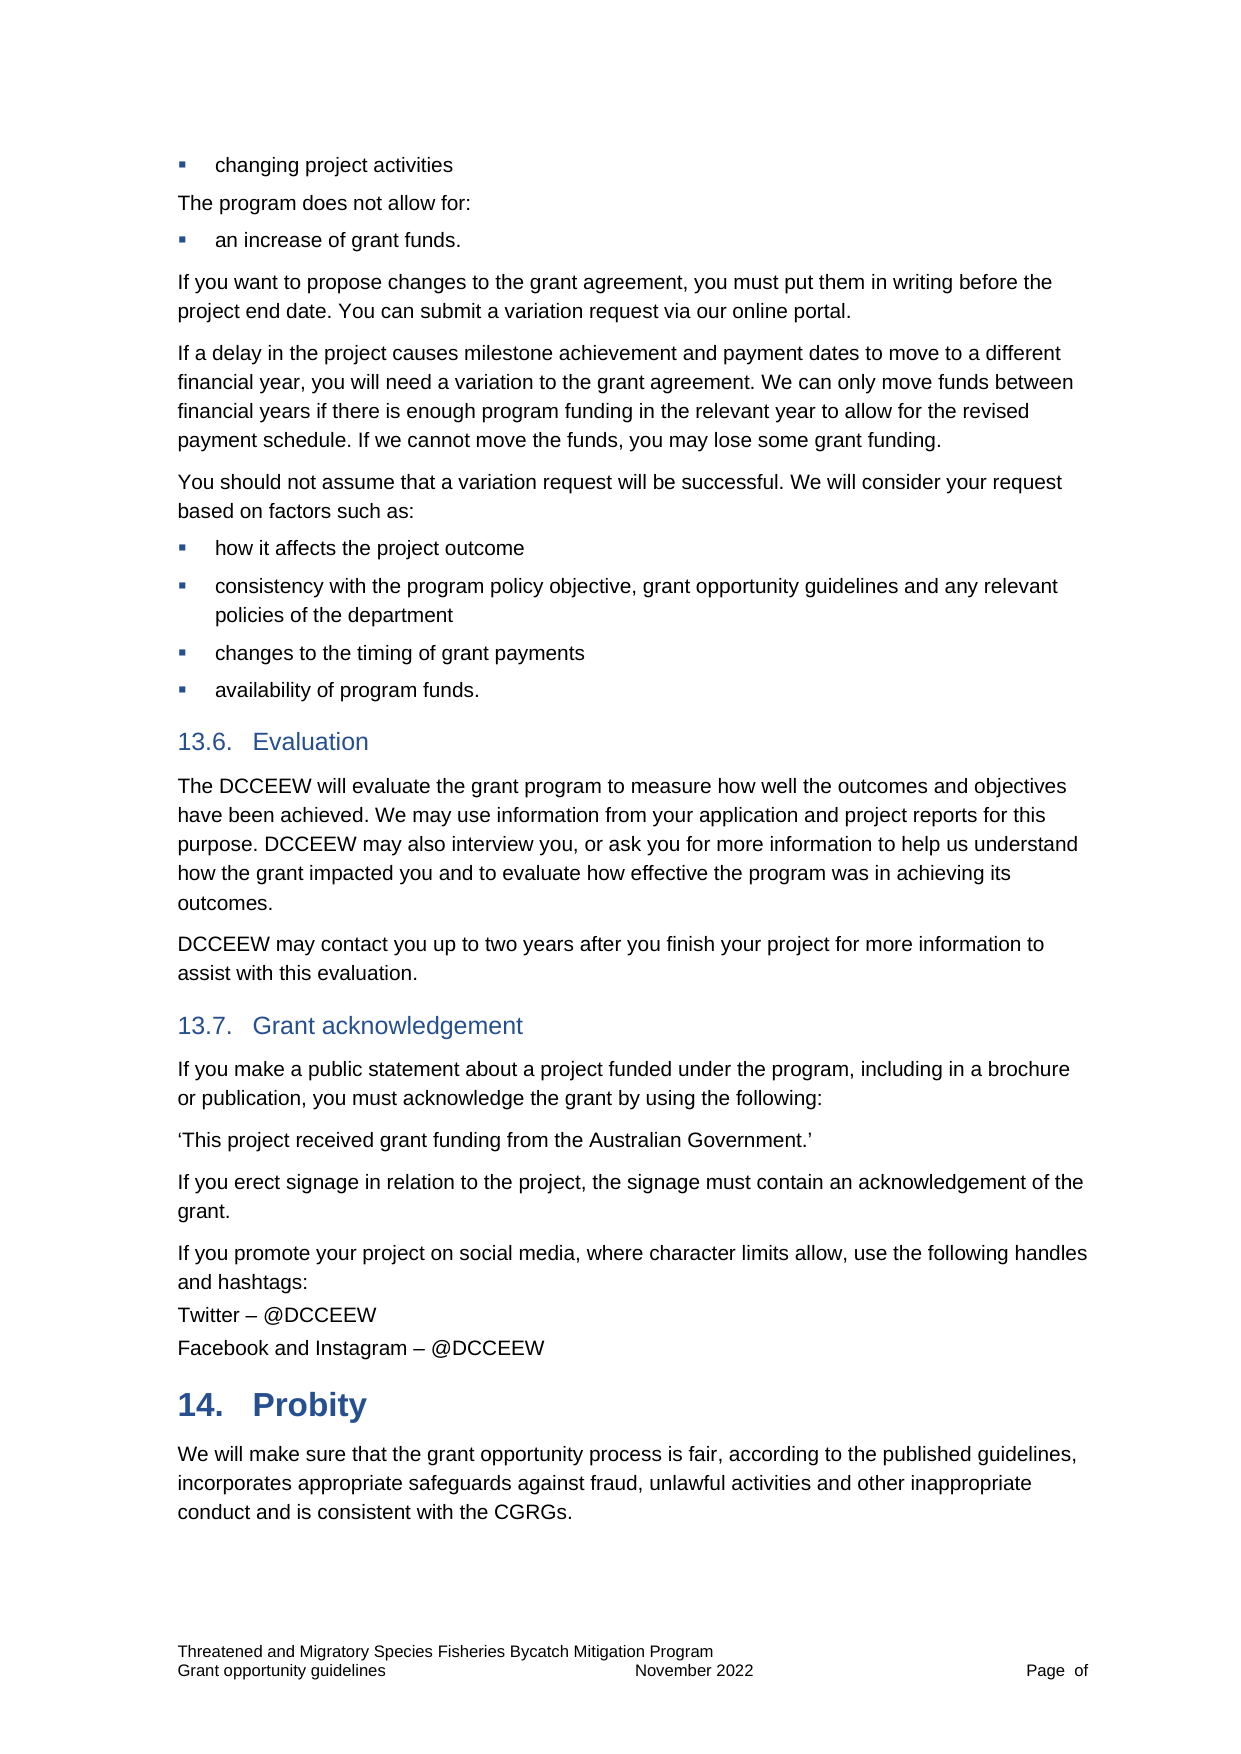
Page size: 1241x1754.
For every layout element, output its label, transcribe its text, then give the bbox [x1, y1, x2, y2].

text Twitter – @DCCEEW [177, 1298, 1092, 1327]
subtitle Probity [177, 1385, 1092, 1424]
text If you erect signage in relation to the project, the signage must contain an acknowledgement of the grant. [177, 1164, 1092, 1223]
list availability of program funds. [177, 673, 1092, 702]
text Facebook and Instagram – @DCCEEW [177, 1331, 1092, 1360]
text If a delay in the project causes milestone achievement and payment dates to move to a different financial year, you will need a variation to the grant agreement. We can only move funds between financial years if there is enough program funding in the relevant year to allow for the revised payment schedule. If we cannot move the funds, you may lose some grant funding. [177, 335, 1092, 452]
text ‘This project received grant funding from the Australian Government.’ [177, 1123, 1092, 1152]
text You should not assume that a variation request will be successful. We will consider your request based on factors such as: [177, 464, 1092, 523]
text The program does not allow for: [177, 185, 1092, 214]
text If you want to propose changes to the grant agreement, you must put them in writing before the project end date. You can submit a variation request via our online portal. [177, 264, 1092, 323]
list an increase of grant funds. [177, 223, 1092, 252]
subtitle Grant acknowledgement [177, 1010, 1092, 1039]
text If you promote your project on social media, where character limits allow, use the following handles and hashtags: [177, 1235, 1092, 1293]
list changing project activities [177, 148, 1092, 177]
list consistency with the program policy objective, grant opportunity guidelines and any relevant policies of the department [177, 568, 1092, 627]
list how it affects the project outcome [177, 531, 1092, 560]
text The DCCEEW will evaluate the grant program to measure how well the outcomes and objectives have been achieved. We may use information from your application and project reports for this purpose. DCCEEW may also interview you, or ask you for more information to help us understand how the grant impacted you and to evaluate how effective the program was in achieving its outcomes. [177, 768, 1092, 914]
text If you make a public statement about a project funded under the program, including in a brochure or publication, you must acknowledge the grant by using the following: [177, 1052, 1092, 1110]
list changes to the timing of grant payments [177, 635, 1092, 664]
text DCCEEW may contact you up to two years after you finish your project for more information to assist with this evaluation. [177, 927, 1092, 985]
subtitle Evaluation [177, 727, 1092, 756]
text We will make sure that the grant opportunity process is fair, according to the published guidelines, incorporates appropriate safeguards against fraud, unlawful activities and other inappropriate conduct and is consistent with the CGRGs. [177, 1436, 1092, 1524]
